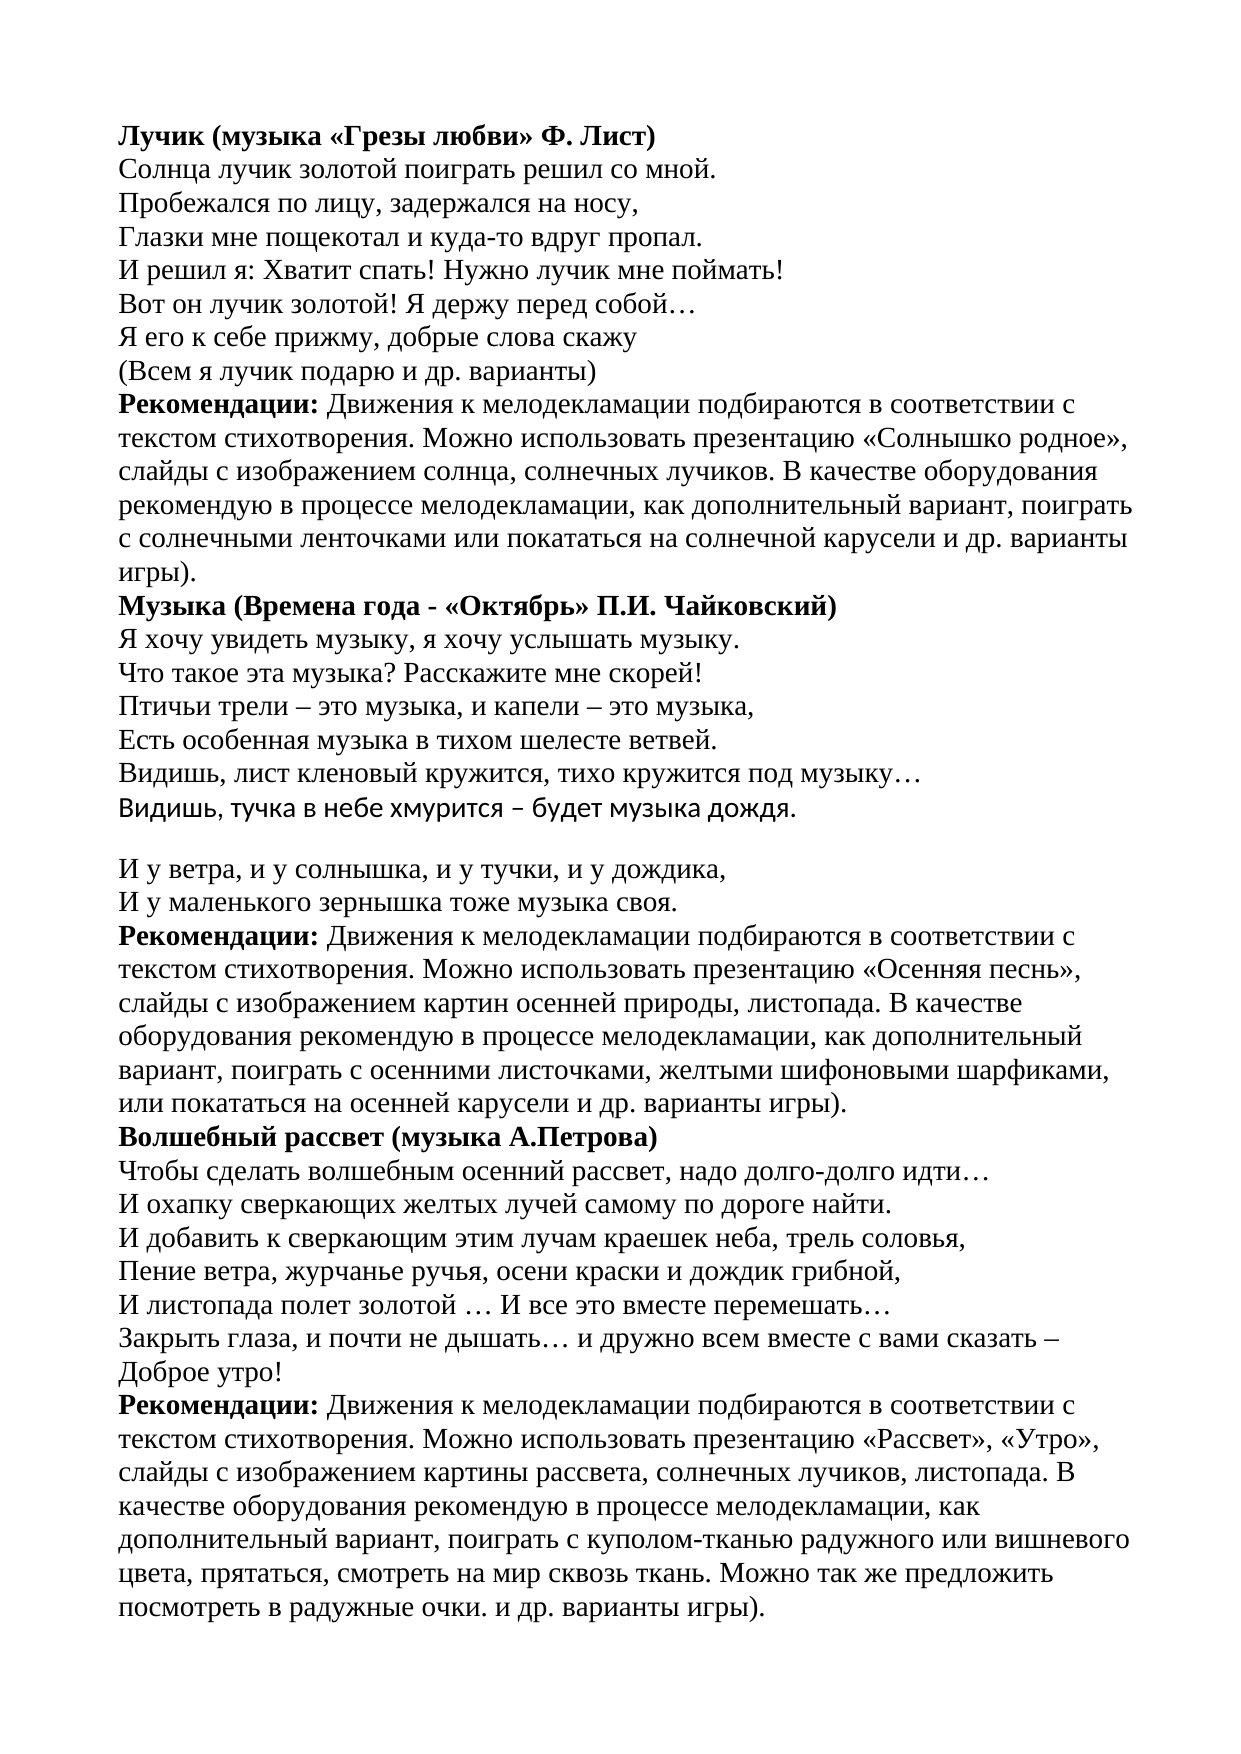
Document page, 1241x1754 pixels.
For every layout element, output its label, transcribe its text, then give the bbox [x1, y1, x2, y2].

text Есть особенная музыка в тихом шелесте ветвей. [118, 722, 1152, 755]
text Рекомендации: Движения к мелодекламации подбираются в соответствии с текстом стихотворения. Можно использовать презентацию «Солнышко родное», слайды с изображением солнца, солнечных лучиков. В качестве оборудования рекомендую в процессе мелодекламации, как дополнительный вариант, поиграть с солнечными ленточками или покататься на солнечной карусели и др. варианты игры). [118, 386, 1152, 588]
text Лучик (музыка «Грезы любви» Ф. Лист) [118, 118, 1152, 152]
text Чтобы сделать волшебным осенний рассвет, надо долго-долго идти… [118, 1153, 1152, 1186]
text И добавить к сверкающим этим лучам краешек неба, трель соловья, [118, 1220, 1152, 1253]
text Пробежался по лицу, задержался на носу, [118, 185, 1152, 219]
text Волшебный рассвет (музыка А.Петрова) [118, 1119, 1152, 1153]
text Глазки мне пощекотал и куда-то вдруг пропал. [118, 219, 1152, 252]
text Музыка (Времена года - «Октябрь» П.И. Чайковский) [118, 588, 1152, 621]
text И решил я: Хватит спать! Нужно лучик мне поймать! [118, 252, 1152, 286]
text Доброе утро! [118, 1354, 1152, 1387]
text Рекомендации: Движения к мелодекламации подбираются в соответствии с текстом стихотворения. Можно использовать презентацию «Осенняя песнь», слайды с изображением картин осенней природы, листопада. В качестве оборудования рекомендую в процессе мелодекламации, как дополнительный вариант, поиграть с осенними листочками, желтыми шифоновыми шарфиками, или покататься на осенней карусели и др. варианты игры). [118, 918, 1152, 1119]
text Пение ветра, журчанье ручья, осени краски и дождик грибной, [118, 1253, 1152, 1287]
text И у маленького зернышка тоже музыка своя. [118, 884, 1152, 918]
text И охапку сверкающих желтых лучей самому по дороге найти. [118, 1186, 1152, 1220]
text И у ветра, и у солнышка, и у тучки, и у дождика, [118, 851, 1152, 884]
text Солнца лучик золотой поиграть решил со мной. [118, 152, 1152, 185]
text Видишь, лист кленовый кружится, тихо кружится под музыку… [118, 755, 1152, 789]
text Я хочу увидеть музыку, я хочу услышать музыку. [118, 621, 1152, 655]
text Птичьи трели – это музыка, и капели – это музыка, [118, 688, 1152, 722]
text Рекомендации: Движения к мелодекламации подбираются в соответствии с текстом стихотворения. Можно использовать презентацию «Рассвет», «Утро», слайды с изображением картины рассвета, солнечных лучиков, листопада. В качестве оборудования рекомендую в процессе мелодекламации, как дополнительный вариант, поиграть с куполом-тканью радужного или вишневого цвета, прятаться, смотреть на мир сквозь ткань. Можно так же предложить посмотреть в радужные очки. и др. варианты игры). [118, 1387, 1152, 1622]
text И листопада полет золотой … И все это вместе перемешать… [118, 1287, 1152, 1320]
text Что такое эта музыка? Расскажите мне скорей! [118, 655, 1152, 688]
text Видишь, тучка в небе хмурится – будет музыка дождя. [118, 789, 1152, 824]
text Вот он лучик золотой! Я держу перед собой… [118, 286, 1152, 319]
text Я его к себе прижму, добрые слова скажу [118, 319, 1152, 353]
text Закрыть глаза, и почти не дышать… и дружно всем вместе с вами сказать – [118, 1320, 1152, 1354]
text (Всем я лучик подарю и др. варианты) [118, 353, 1152, 386]
